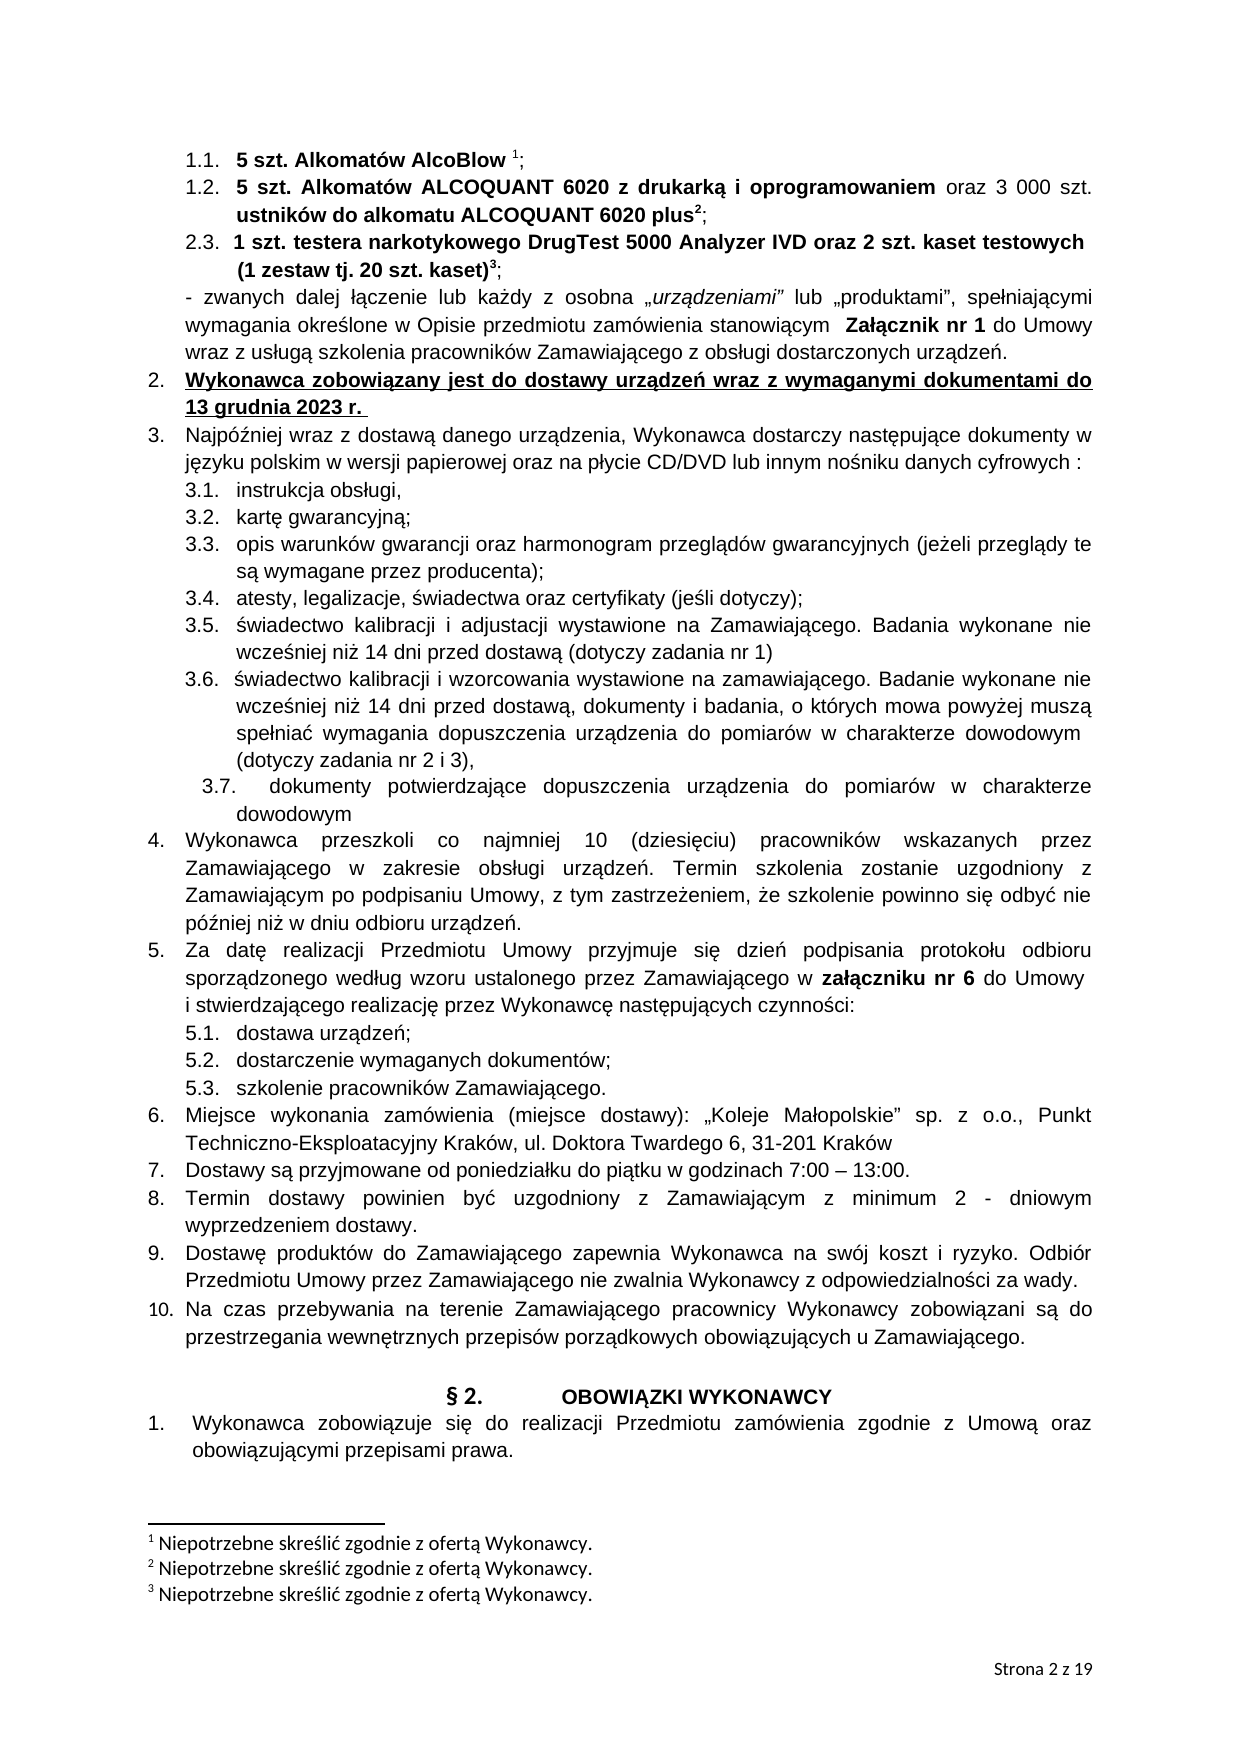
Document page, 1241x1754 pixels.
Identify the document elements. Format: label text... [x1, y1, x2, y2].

list Wykonawca zobowiązuje się do realizacji Przedmiotu zamówienia zgodnie z Umową oraz obowiązującymi przepisami prawa. [148, 1410, 1093, 1462]
text Za datę realizacji Przedmiotu Umowy przyjmuje się dzień podpisania protokołu odbioru sporządzonego według wzoru ustalonego przez Zamawiającego w załączniku nr 6 do Umowy i stwierdzającego realizację przez Wykonawcę następujących czynności: [148, 938, 1093, 1017]
text atesty, legalizacje, świadectwa oraz certyfikaty (jeśli dotyczy); [185, 586, 1093, 609]
text dostawa urządzeń; [185, 1021, 1093, 1045]
text 5 szt. Alkomatów AlcoBlow ; [185, 148, 1093, 172]
list 2.3. 1 szt. testera narkotykowego DrugTest 5000 Analyzer IVD oraz 2 szt. kaset testowych (1 zestaw tj. 20 szt. kaset); [185, 230, 1093, 282]
text 5 szt. Alkomatów ALCOQUANT 6020 z drukarką i oprogramowaniem oraz 3 000 szt. ustników do alkomatu ALCOQUANT 6020 plus; [185, 175, 1093, 227]
list - zwanych dalej łączenie lub każdy z osobna „urządzeniami” lub „produktami”, spełniającymi wymagania określone w Opisie przedmiotu zamówienia stanowiącym Załącznik nr 1 do Umowy wraz z usługą szkolenia pracowników Zamawiającego z obsługi dostarczonych urządzeń. [185, 285, 1093, 364]
text Najpóźniej wraz z dostawą danego urządzenia, Wykonawca dostarczy następujące dokumenty w języku polskim w wersji papierowej oraz na płycie CD/DVD lub innym nośniku danych cyfrowych : [148, 423, 1093, 474]
subtitle OBOWIĄZKI WYKONAWCY [185, 1380, 1093, 1410]
text Wykonawca przeszkoli co najmniej 10 (dziesięciu) pracowników wskazanych przez Zamawiającego w zakresie obsługi urządzeń. Termin szkolenia zostanie uzgodniony z Zamawiającym po podpisaniu Umowy, z tym zastrzeżeniem, że szkolenie powinno się odbyć nie później niż w dniu odbioru urządzeń. [148, 828, 1093, 935]
text kartę gwarancyjną; [185, 504, 1093, 528]
list 3.6. świadectwo kalibracji i wzorcowania wystawione na zamawiającego. Badanie wykonane nie wcześniej niż 14 dni przed dostawą, dokumenty i badania, o których mowa powyżej muszą spełniać wymagania dopuszczenia urządzenia do pomiarów w charakterze dowodowym (dotyczy zadania nr 2 i 3), [177, 666, 1093, 771]
text instrukcja obsługi, [185, 478, 1093, 502]
text Na czas przebywania na terenie Zamawiającego pracownicy Wykonawcy zobowiązani są do przestrzegania wewnętrznych przepisów porządkowych obowiązujących u Zamawiającego. [148, 1296, 1093, 1349]
text opis warunków gwarancji oraz harmonogram przeglądów gwarancyjnych (jeżeli przeglądy te są wymagane przez producenta); [185, 532, 1093, 582]
text świadectwo kalibracji i adjustacji wystawione na Zamawiającego. Badania wykonane nie wcześniej niż 14 dni przed dostawą (dotyczy zadania nr 1) [185, 612, 1093, 663]
text Miejsce wykonania zamówienia (miejsce dostawy): „Koleje Małopolskie” sp. z o.o., Punkt Techniczno-Eksploatacyjny Kraków, ul. Doktora Twardego 6, 31-201 Kraków [148, 1103, 1093, 1155]
text Dostawę produktów do Zamawiającego zapewnia Wykonawca na swój koszt i ryzyko. Odbiór Przedmiotu Umowy przez Zamawiającego nie zwalnia Wykonawcy z odpowiedzialności za wady. [148, 1241, 1093, 1292]
text Termin dostawy powinien być uzgodniony z Zamawiającym z minimum 2 - dniowym wyprzedzeniem dostawy. [148, 1186, 1093, 1237]
list 3.7. dokumenty potwierdzające dopuszczenia urządzenia do pomiarów w charakterze dowodowym [185, 774, 1093, 825]
text Dostawy są przyjmowane od poniedziałku do piątku w godzinach 7:00 – 13:00. [148, 1158, 1093, 1182]
text dostarczenie wymaganych dokumentów; [185, 1048, 1093, 1072]
text szkolenie pracowników Zamawiającego. [185, 1076, 1093, 1100]
text Wykonawca zobowiązany jest do dostawy urządzeń wraz z wymaganymi dokumentami do 13 grudnia 2023 r. [148, 368, 1093, 419]
